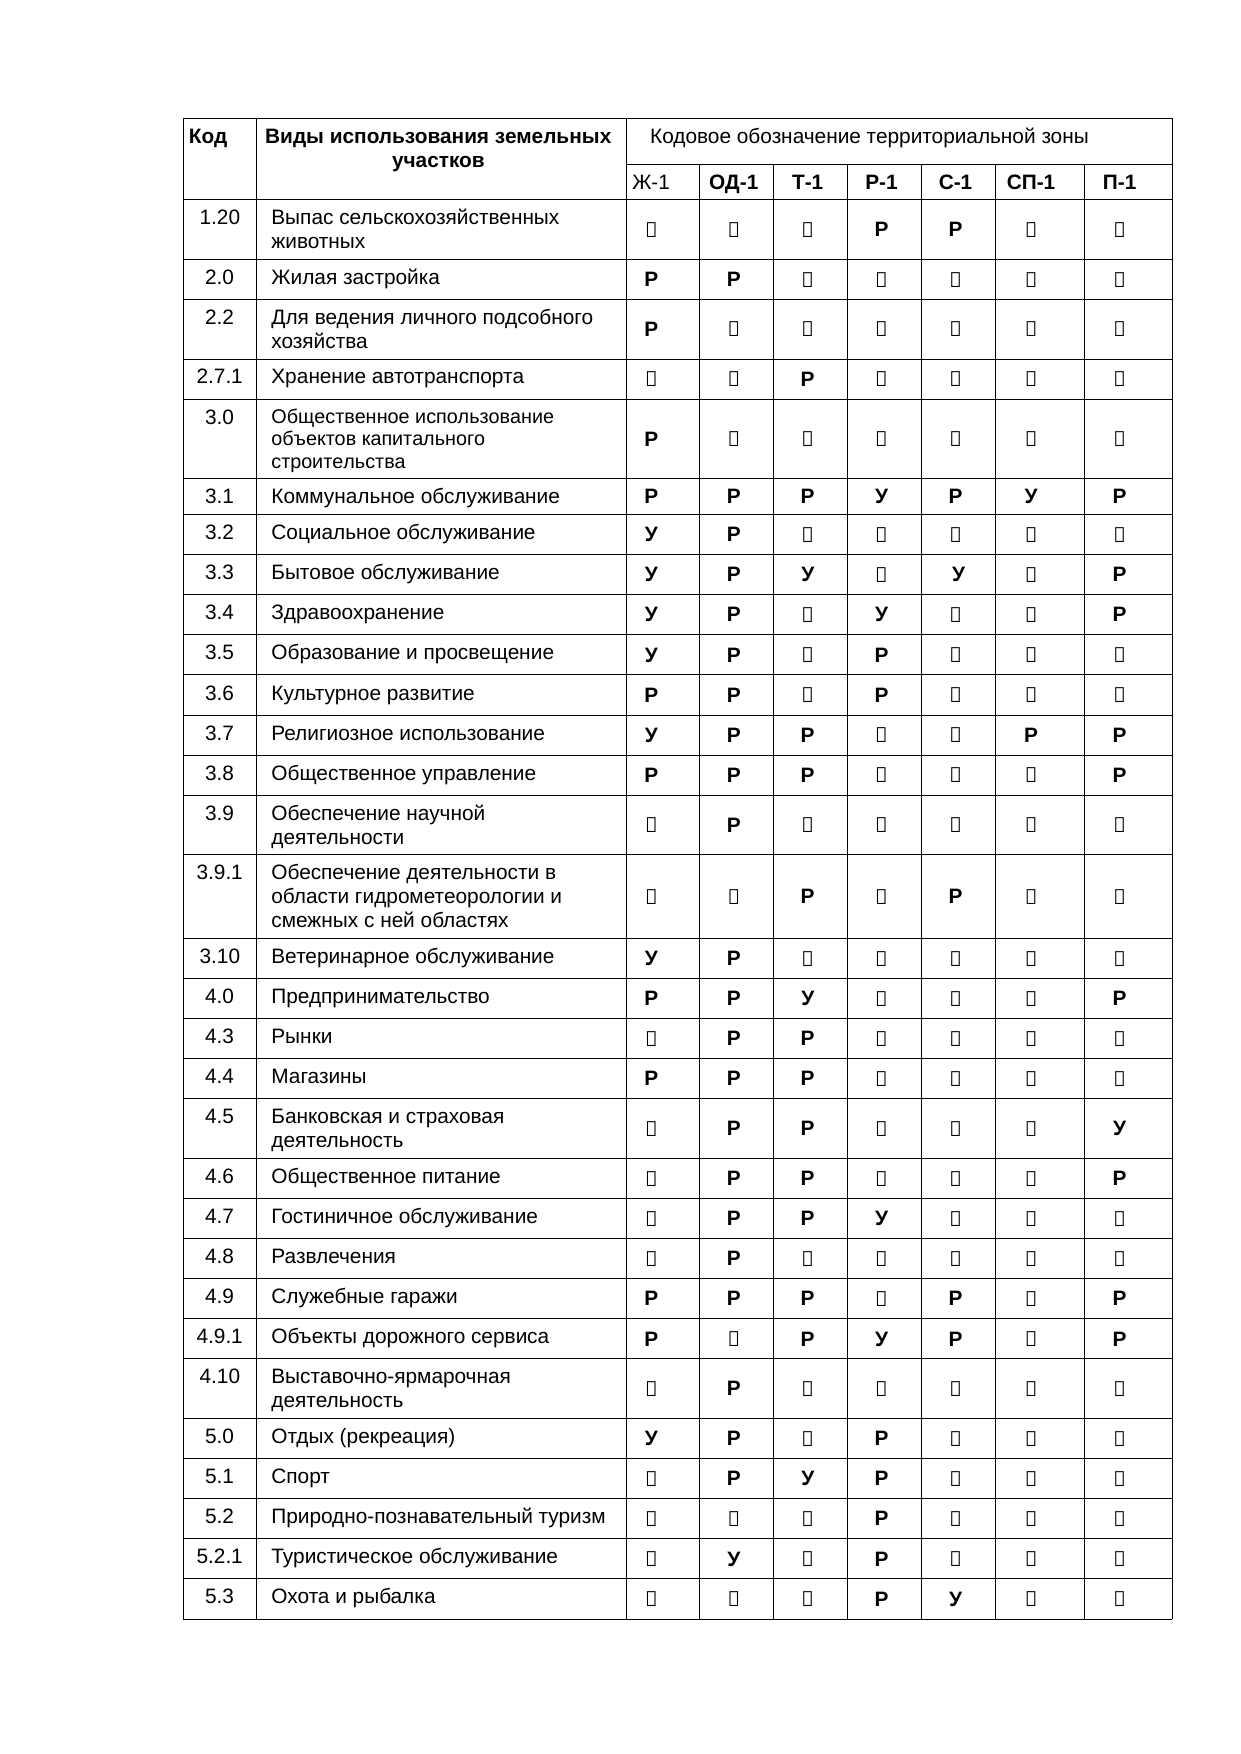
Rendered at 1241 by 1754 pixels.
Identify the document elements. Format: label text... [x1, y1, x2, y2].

table_cell  [848, 1059, 921, 1098]
table_cell 5.2.1 [184, 1539, 256, 1578]
table_cell  [922, 260, 995, 299]
table_cell  [922, 635, 995, 674]
table_cell 4.10 [184, 1359, 256, 1418]
table_cell  [996, 360, 1084, 398]
table_cell  [848, 855, 921, 938]
table_cell 2.2 [184, 300, 256, 358]
table_cell  [996, 260, 1084, 299]
table_cell  [848, 1099, 921, 1158]
table_cell 4.5 [184, 1099, 256, 1158]
table_cell 1.20 [184, 200, 256, 259]
table_cell У [627, 939, 699, 978]
table_cell  [848, 300, 921, 358]
table_cell  [774, 515, 847, 554]
table_cell  [627, 1199, 699, 1238]
table_cell  [922, 400, 995, 478]
table_cell  [922, 756, 995, 795]
table_cell  [774, 300, 847, 358]
table_cell Р [848, 200, 921, 259]
table_cell  [1085, 1019, 1172, 1058]
table_cell  [922, 796, 995, 854]
table_cell  [922, 1359, 995, 1418]
table_cell  [1085, 1499, 1172, 1538]
table_cell  [922, 1159, 995, 1198]
table_cell  [996, 1539, 1084, 1578]
table_cell  [1085, 260, 1172, 299]
table_cell  [774, 1239, 847, 1278]
table_cell 3.10 [184, 939, 256, 978]
table_cell  [1085, 1239, 1172, 1278]
table_cell Р [700, 595, 773, 634]
table_cell  [996, 979, 1084, 1018]
table_cell Р [1085, 555, 1172, 594]
table_cell Р [700, 515, 773, 554]
table_cell Р [700, 1359, 773, 1418]
table_cell Р [774, 1159, 847, 1198]
table_cell Р [774, 1319, 847, 1358]
table_cell  [996, 756, 1084, 795]
table_cell  [996, 1199, 1084, 1238]
table_cell  [774, 260, 847, 299]
table_cell У [774, 979, 847, 1018]
table_cell Спорт [257, 1459, 626, 1498]
table_cell Выставочно-ярмарочная деятельность [257, 1359, 626, 1418]
table_cell Р [627, 1319, 699, 1358]
table_cell  [627, 200, 699, 259]
table_cell  [700, 400, 773, 478]
table_cell  [996, 675, 1084, 714]
table_cell Ветеринарное обслуживание [257, 939, 626, 978]
table_cell 2.7.1 [184, 360, 256, 398]
table_cell Р [774, 855, 847, 938]
table_cell  [1085, 1419, 1172, 1458]
table_cell У [922, 555, 995, 594]
table_cell Бытовое обслуживание [257, 555, 626, 594]
table_cell  [996, 300, 1084, 358]
table_cell  [848, 1279, 921, 1318]
table_cell 4.9.1 [184, 1319, 256, 1358]
table_cell Р [700, 796, 773, 854]
table_cell  [700, 300, 773, 358]
table_cell 3.1 [184, 479, 256, 514]
table_cell  [700, 1579, 773, 1618]
table_cell  [1085, 200, 1172, 259]
table_cell  [996, 1359, 1084, 1418]
table_cell У [627, 555, 699, 594]
table_cell  [774, 796, 847, 854]
table_cell Для ведения личного подсобного хозяйства [257, 300, 626, 358]
table_cell 3.9.1 [184, 855, 256, 938]
table_cell Охота и рыбалка [257, 1579, 626, 1618]
table_cell  [996, 635, 1084, 674]
table_cell  [774, 200, 847, 259]
table_cell  [1085, 1539, 1172, 1578]
table_cell  [627, 1359, 699, 1418]
table_cell У [848, 595, 921, 634]
table_cell П-1 [1085, 165, 1172, 199]
table_cell  [922, 1239, 995, 1278]
table_cell  [774, 1419, 847, 1458]
table_cell  [996, 796, 1084, 854]
table_cell  [996, 939, 1084, 978]
table_cell  [774, 400, 847, 478]
table_cell Культурное развитие [257, 675, 626, 714]
table_cell  [848, 1239, 921, 1278]
table_cell 5.2 [184, 1499, 256, 1538]
table_cell 3.9 [184, 796, 256, 854]
table_cell  [996, 1419, 1084, 1458]
table_cell Р [774, 756, 847, 795]
table_cell Р [700, 675, 773, 714]
table_cell  [774, 939, 847, 978]
table_cell 3.3 [184, 555, 256, 594]
table_cell  [1085, 939, 1172, 978]
table_header Кодовое обозначение территориальной зоны [627, 119, 1172, 163]
table_cell Р [1085, 979, 1172, 1018]
table_cell  [1085, 796, 1172, 854]
table_cell  [627, 1099, 699, 1158]
table_cell Р [700, 1199, 773, 1238]
table_cell  [627, 1019, 699, 1058]
table_cell У [774, 555, 847, 594]
table_cell Р [848, 1459, 921, 1498]
table_cell 3.0 [184, 400, 256, 478]
table_cell  [774, 595, 847, 634]
table_cell  [996, 1059, 1084, 1098]
table_cell Общественное использование объектов капитального строительства [257, 400, 626, 478]
table_cell Р [700, 260, 773, 299]
table_header Код [184, 119, 256, 199]
table_cell  [922, 716, 995, 754]
table_cell Рынки [257, 1019, 626, 1058]
table_cell Хранение автотранспорта [257, 360, 626, 398]
table_cell  [922, 515, 995, 554]
table_cell Религиозное использование [257, 716, 626, 754]
table_cell  [922, 1459, 995, 1498]
table_cell  [1085, 300, 1172, 358]
table_cell  [627, 1159, 699, 1198]
table_cell Туристическое обслуживание [257, 1539, 626, 1578]
table_cell  [848, 400, 921, 478]
table_cell  [700, 1319, 773, 1358]
table_cell Р [774, 716, 847, 754]
table_cell Р [700, 1459, 773, 1498]
table_cell У [627, 635, 699, 674]
table_cell  [922, 1539, 995, 1578]
table_cell Отдых (рекреация) [257, 1419, 626, 1458]
table_cell  [996, 1019, 1084, 1058]
table_cell Гостиничное обслуживание [257, 1199, 626, 1238]
table_cell Р [922, 1319, 995, 1358]
table_cell  [1085, 1059, 1172, 1098]
table_cell  [922, 300, 995, 358]
table_cell  [1085, 1579, 1172, 1618]
table_cell  [922, 979, 995, 1018]
table_cell  [700, 1499, 773, 1538]
table_cell Р [700, 1279, 773, 1318]
table_cell Р [774, 1019, 847, 1058]
table_cell Р [627, 979, 699, 1018]
table_cell У [700, 1539, 773, 1578]
table_cell  [922, 595, 995, 634]
table_cell Р [774, 1279, 847, 1318]
table_cell  [774, 635, 847, 674]
table_cell Р [700, 555, 773, 594]
table_cell Р [700, 1419, 773, 1458]
table_cell Р [848, 1419, 921, 1458]
table_cell Р [774, 1199, 847, 1238]
table_cell У [774, 1459, 847, 1498]
table_cell  [774, 1359, 847, 1418]
table_cell 4.6 [184, 1159, 256, 1198]
table_cell 4.9 [184, 1279, 256, 1318]
table_cell 3.6 [184, 675, 256, 714]
table_cell Р [700, 1159, 773, 1198]
table_cell  [996, 855, 1084, 938]
table_cell  [700, 200, 773, 259]
table_cell С-1 [922, 165, 995, 199]
table_cell 3.2 [184, 515, 256, 554]
table_cell 4.4 [184, 1059, 256, 1098]
table_cell Р [627, 1279, 699, 1318]
table_cell Выпас сельскохозяйственных животных [257, 200, 626, 259]
table_cell  [996, 1279, 1084, 1318]
table_cell  [922, 1019, 995, 1058]
table_cell Коммунальное обслуживание [257, 479, 626, 514]
table_header Виды использования земельных участков [257, 119, 626, 199]
table_cell Р [1085, 1279, 1172, 1318]
table_cell У [627, 716, 699, 754]
table_cell  [1085, 360, 1172, 398]
table_cell Социальное обслуживание [257, 515, 626, 554]
table_cell У [848, 479, 921, 514]
table_cell  [848, 1359, 921, 1418]
table_cell  [848, 979, 921, 1018]
table_cell  [996, 555, 1084, 594]
table_cell Р [996, 716, 1084, 754]
table_cell Магазины [257, 1059, 626, 1098]
table_cell 4.8 [184, 1239, 256, 1278]
table_cell  [627, 796, 699, 854]
table_cell  [922, 675, 995, 714]
table_cell Природно-познавательный туризм [257, 1499, 626, 1538]
table_cell  [996, 595, 1084, 634]
table_cell 3.5 [184, 635, 256, 674]
table_cell  [996, 1459, 1084, 1498]
table_cell  [627, 1499, 699, 1538]
table_cell 5.0 [184, 1419, 256, 1458]
table_cell Р [700, 1019, 773, 1058]
table_cell  [848, 360, 921, 398]
table_cell  [996, 1499, 1084, 1538]
table_cell Р [700, 1099, 773, 1158]
table_cell Р [627, 675, 699, 714]
table_cell 3.4 [184, 595, 256, 634]
table_cell Р [1085, 716, 1172, 754]
table_cell  [922, 360, 995, 398]
table_cell СП-1 [996, 165, 1084, 199]
table_cell Жилая застройка [257, 260, 626, 299]
table_cell  [1085, 400, 1172, 478]
table_cell Обеспечение деятельности в области гидрометеорологии и смежных с ней областях [257, 855, 626, 938]
table_cell ОД-1 [700, 165, 773, 199]
table_cell  [627, 360, 699, 398]
table_cell Р [922, 200, 995, 259]
table_cell 5.3 [184, 1579, 256, 1618]
table_cell Объекты дорожного сервиса [257, 1319, 626, 1358]
table_cell  [627, 1239, 699, 1278]
table_cell Р [848, 1539, 921, 1578]
table_cell Р [848, 635, 921, 674]
table_cell Р [627, 260, 699, 299]
table_cell Т-1 [774, 165, 847, 199]
table_cell  [996, 1239, 1084, 1278]
table_cell  [996, 1099, 1084, 1158]
table_cell Служебные гаражи [257, 1279, 626, 1318]
table_cell  [1085, 675, 1172, 714]
table_cell Р [700, 939, 773, 978]
table_cell Р [700, 756, 773, 795]
table_cell 2.0 [184, 260, 256, 299]
table_cell Р [700, 479, 773, 514]
table_cell У [627, 1419, 699, 1458]
table_cell  [627, 855, 699, 938]
table_cell Р [627, 756, 699, 795]
table_cell Предпринимательство [257, 979, 626, 1018]
table_cell  [848, 1159, 921, 1198]
table_cell Р [700, 1239, 773, 1278]
table_cell 3.7 [184, 716, 256, 754]
table_cell  [774, 1579, 847, 1618]
table_cell Р [627, 300, 699, 358]
table_cell У [1085, 1099, 1172, 1158]
table_cell Р [1085, 756, 1172, 795]
table_cell  [1085, 1459, 1172, 1498]
table_cell  [848, 515, 921, 554]
table_cell Общественное питание [257, 1159, 626, 1198]
table_cell Здравоохранение [257, 595, 626, 634]
table_cell  [996, 1319, 1084, 1358]
table_cell  [1085, 1199, 1172, 1238]
table_cell 4.3 [184, 1019, 256, 1058]
table_cell Образование и просвещение [257, 635, 626, 674]
table_cell  [922, 1419, 995, 1458]
table_cell  [848, 260, 921, 299]
table_cell У [922, 1579, 995, 1618]
table_cell  [1085, 635, 1172, 674]
table_cell У [848, 1199, 921, 1238]
table_cell 3.8 [184, 756, 256, 795]
table_cell Р [774, 1099, 847, 1158]
table_cell  [996, 200, 1084, 259]
table_cell Р [1085, 479, 1172, 514]
table_cell Р [627, 400, 699, 478]
table_cell Р [1085, 1319, 1172, 1358]
table_cell  [996, 515, 1084, 554]
table_cell  [700, 855, 773, 938]
table_cell  [996, 1579, 1084, 1618]
table_cell Р [774, 479, 847, 514]
table_cell  [848, 555, 921, 594]
table_cell  [922, 1199, 995, 1238]
table_cell 4.0 [184, 979, 256, 1018]
table_cell Р-1 [848, 165, 921, 199]
table_cell У [627, 515, 699, 554]
table_cell  [848, 716, 921, 754]
table_cell  [848, 756, 921, 795]
table_cell Р [627, 479, 699, 514]
table_cell  [848, 796, 921, 854]
table_cell Р [774, 360, 847, 398]
table_cell  [922, 1059, 995, 1098]
table_cell Ж-1 [627, 165, 699, 199]
table_cell Р [627, 1059, 699, 1098]
table_cell Р [1085, 1159, 1172, 1198]
table_cell  [848, 939, 921, 978]
table_cell  [700, 360, 773, 398]
table_cell  [996, 400, 1084, 478]
table_cell Р [922, 1279, 995, 1318]
table_cell  [627, 1459, 699, 1498]
table_cell Общественное управление [257, 756, 626, 795]
table_cell Банковская и страховая деятельность [257, 1099, 626, 1158]
table_cell У [848, 1319, 921, 1358]
table_cell Р [700, 979, 773, 1018]
table_cell Р [700, 1059, 773, 1098]
table_cell 5.1 [184, 1459, 256, 1498]
table_cell Р [700, 635, 773, 674]
table_cell Обеспечение научной деятельности [257, 796, 626, 854]
table_cell  [996, 1159, 1084, 1198]
table_cell Р [848, 1499, 921, 1538]
table_cell  [1085, 515, 1172, 554]
table_cell  [922, 939, 995, 978]
table_cell  [1085, 855, 1172, 938]
table_cell Р [1085, 595, 1172, 634]
table_cell  [774, 675, 847, 714]
table_cell  [627, 1579, 699, 1618]
table_cell Развлечения [257, 1239, 626, 1278]
table_cell  [848, 1019, 921, 1058]
table_cell Р [774, 1059, 847, 1098]
table_cell 4.7 [184, 1199, 256, 1238]
table_cell Р [848, 675, 921, 714]
table_cell  [774, 1539, 847, 1578]
table_cell Р [922, 479, 995, 514]
table_cell Р [922, 855, 995, 938]
table_cell У [627, 595, 699, 634]
table_cell  [1085, 1359, 1172, 1418]
table_cell  [922, 1499, 995, 1538]
table_cell Р [700, 716, 773, 754]
table_cell  [774, 1499, 847, 1538]
table_cell  [922, 1099, 995, 1158]
table_cell У [996, 479, 1084, 514]
table_cell Р [848, 1579, 921, 1618]
table_cell  [627, 1539, 699, 1578]
